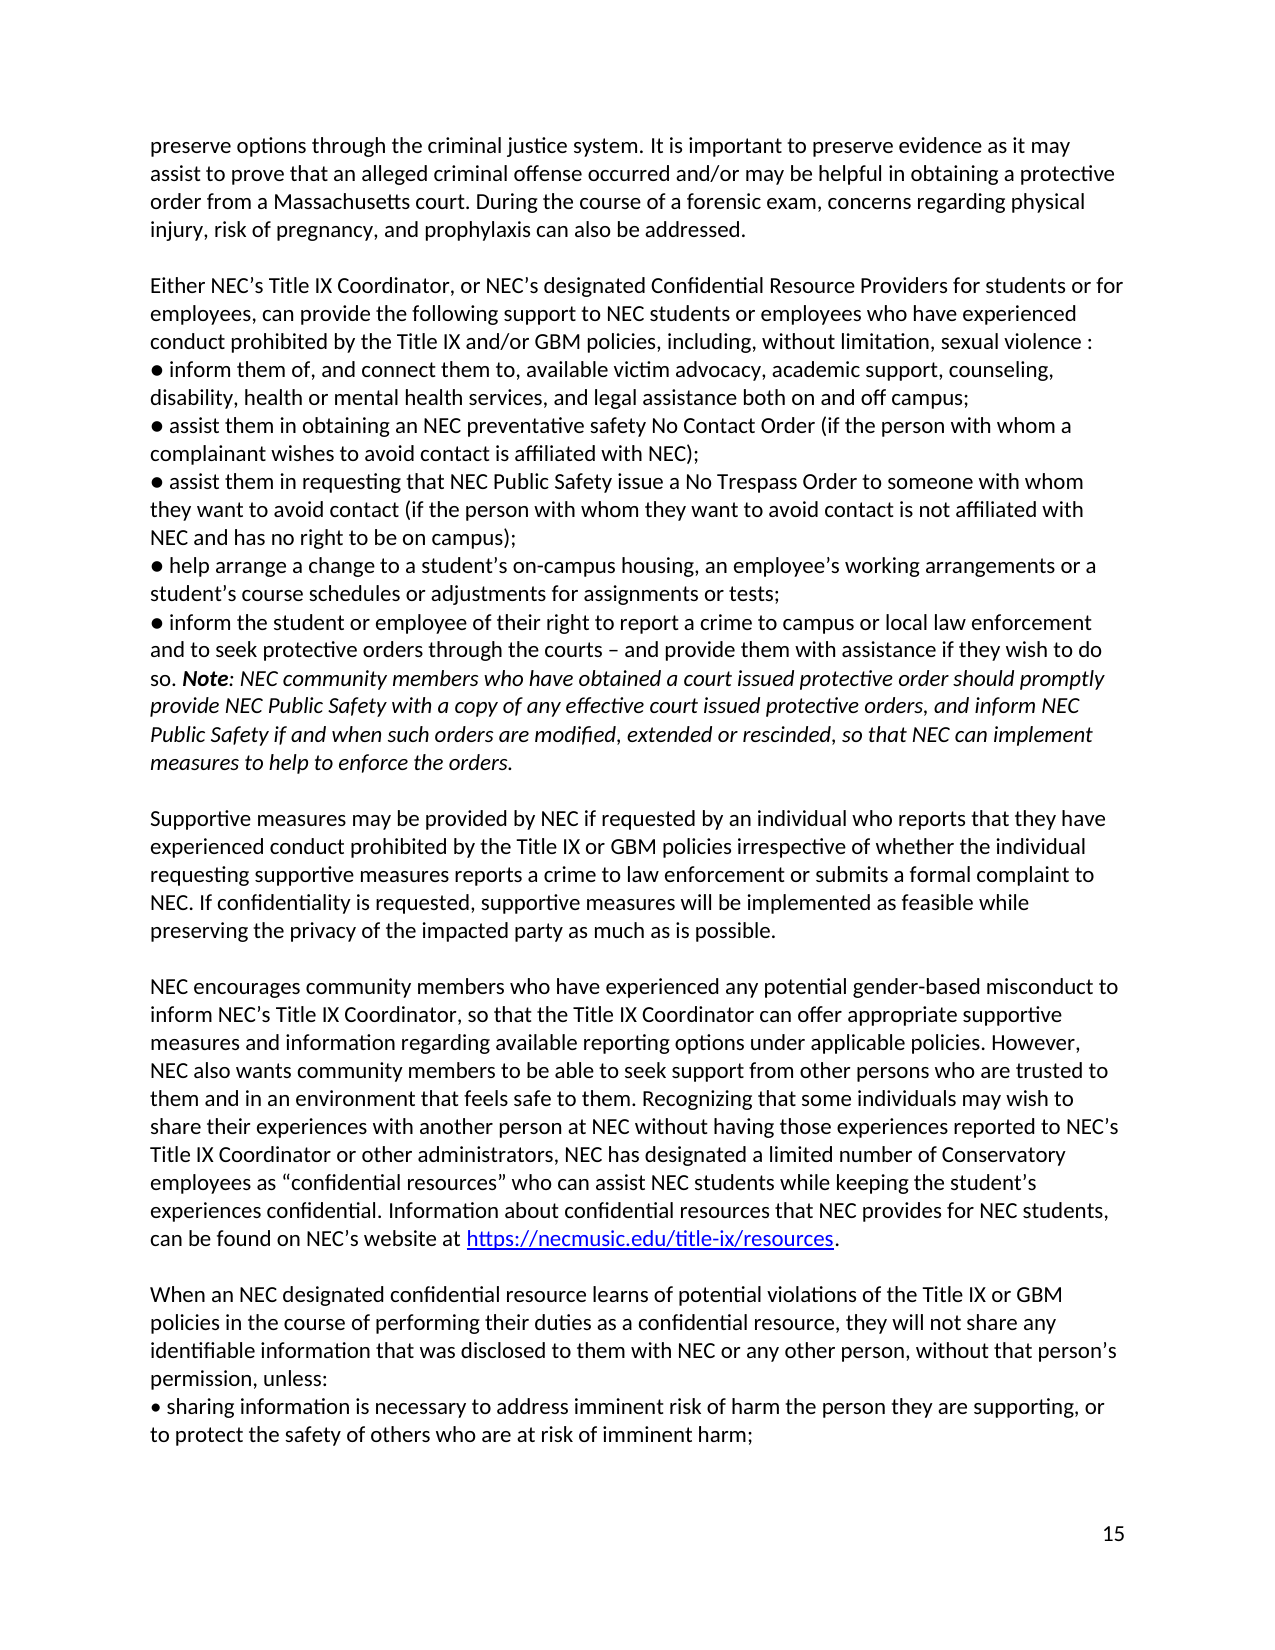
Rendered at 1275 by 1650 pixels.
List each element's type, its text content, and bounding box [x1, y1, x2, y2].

text NEC encourages community members who have experienced any potential gender-based misconduct to inform NEC’s Title IX Coordinator, so that the Title IX Coordinator can offer appropriate supportive measures and information regarding available reporting options under applicable policies. However, NEC also wants community members to be able to seek support from other persons who are trusted to them and in an environment that feels safe to them. Recognizing that some individuals may wish to share their experiences with another person at NEC without having those experiences reported to NEC’s Title IX Coordinator or other administrators, NEC has designated a limited number of Conservatory employees as “confidential resources” who can assist NEC students while keeping the student’s experiences confidential. Information about confidential resources that NEC provides for NEC students, can be found on NEC’s website at https://necmusic.edu/title-ix/resources. [150, 972, 1125, 1252]
text ● inform them of, and connect them to, available victim advocacy, academic support, counseling, disability, health or mental health services, and legal assistance both on and off campus; [150, 355, 1125, 411]
text ● help arrange a change to a student’s on-campus housing, an employee’s working arrangements or a student’s course schedules or adjustments for assignments or tests; [150, 552, 1125, 608]
text • sharing information is necessary to address imminent risk of harm the person they are supporting, or to protect the safety of others who are at risk of imminent harm; [150, 1392, 1125, 1448]
text ● assist them in requesting that NEC Public Safety issue a No Trespass Order to someone with whom they want to avoid contact (if the person with whom they want to avoid contact is not affiliated with NEC and has no right to be on campus); [150, 467, 1125, 552]
text Either NEC’s Title IX Coordinator, or NEC’s designated Confidential Resource Providers for students or for employees, can provide the following support to NEC students or employees who have experienced conduct prohibited by the Title IX and/or GBM policies, including, without limitation, sexual violence : [150, 271, 1125, 355]
text When an NEC designated confidential resource learns of potential violations of the Title IX or GBM policies in the course of performing their duties as a confidential resource, they will not share any identifiable information that was disclosed to them with NEC or any other person, without that person’s permission, unless: [150, 1280, 1125, 1392]
text Supportive measures may be provided by NEC if requested by an individual who reports that they have experienced conduct prohibited by the Title IX or GBM policies irrespective of whether the individual requesting supportive measures reports a crime to law enforcement or submits a formal complaint to NEC. If confidentiality is requested, supportive measures will be implemented as feasible while preserving the privacy of the impacted party as much as is possible. [150, 804, 1125, 944]
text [150, 131, 1125, 243]
text ● inform the student or employee of their right to report a crime to campus or local law enforcement and to seek protective orders through the courts – and provide them with assistance if they wish to do so. Note: NEC community members who have obtained a court issued protective order should promptly provide NEC Public Safety with a copy of any effective court issued protective orders, and inform NEC Public Safety if and when such orders are modified, extended or rescinded, so that NEC can implement measures to help to enforce the orders. [150, 608, 1125, 776]
text ● assist them in obtaining an NEC preventative safety No Contact Order (if the person with whom a complainant wishes to avoid contact is affiliated with NEC); [150, 411, 1125, 467]
